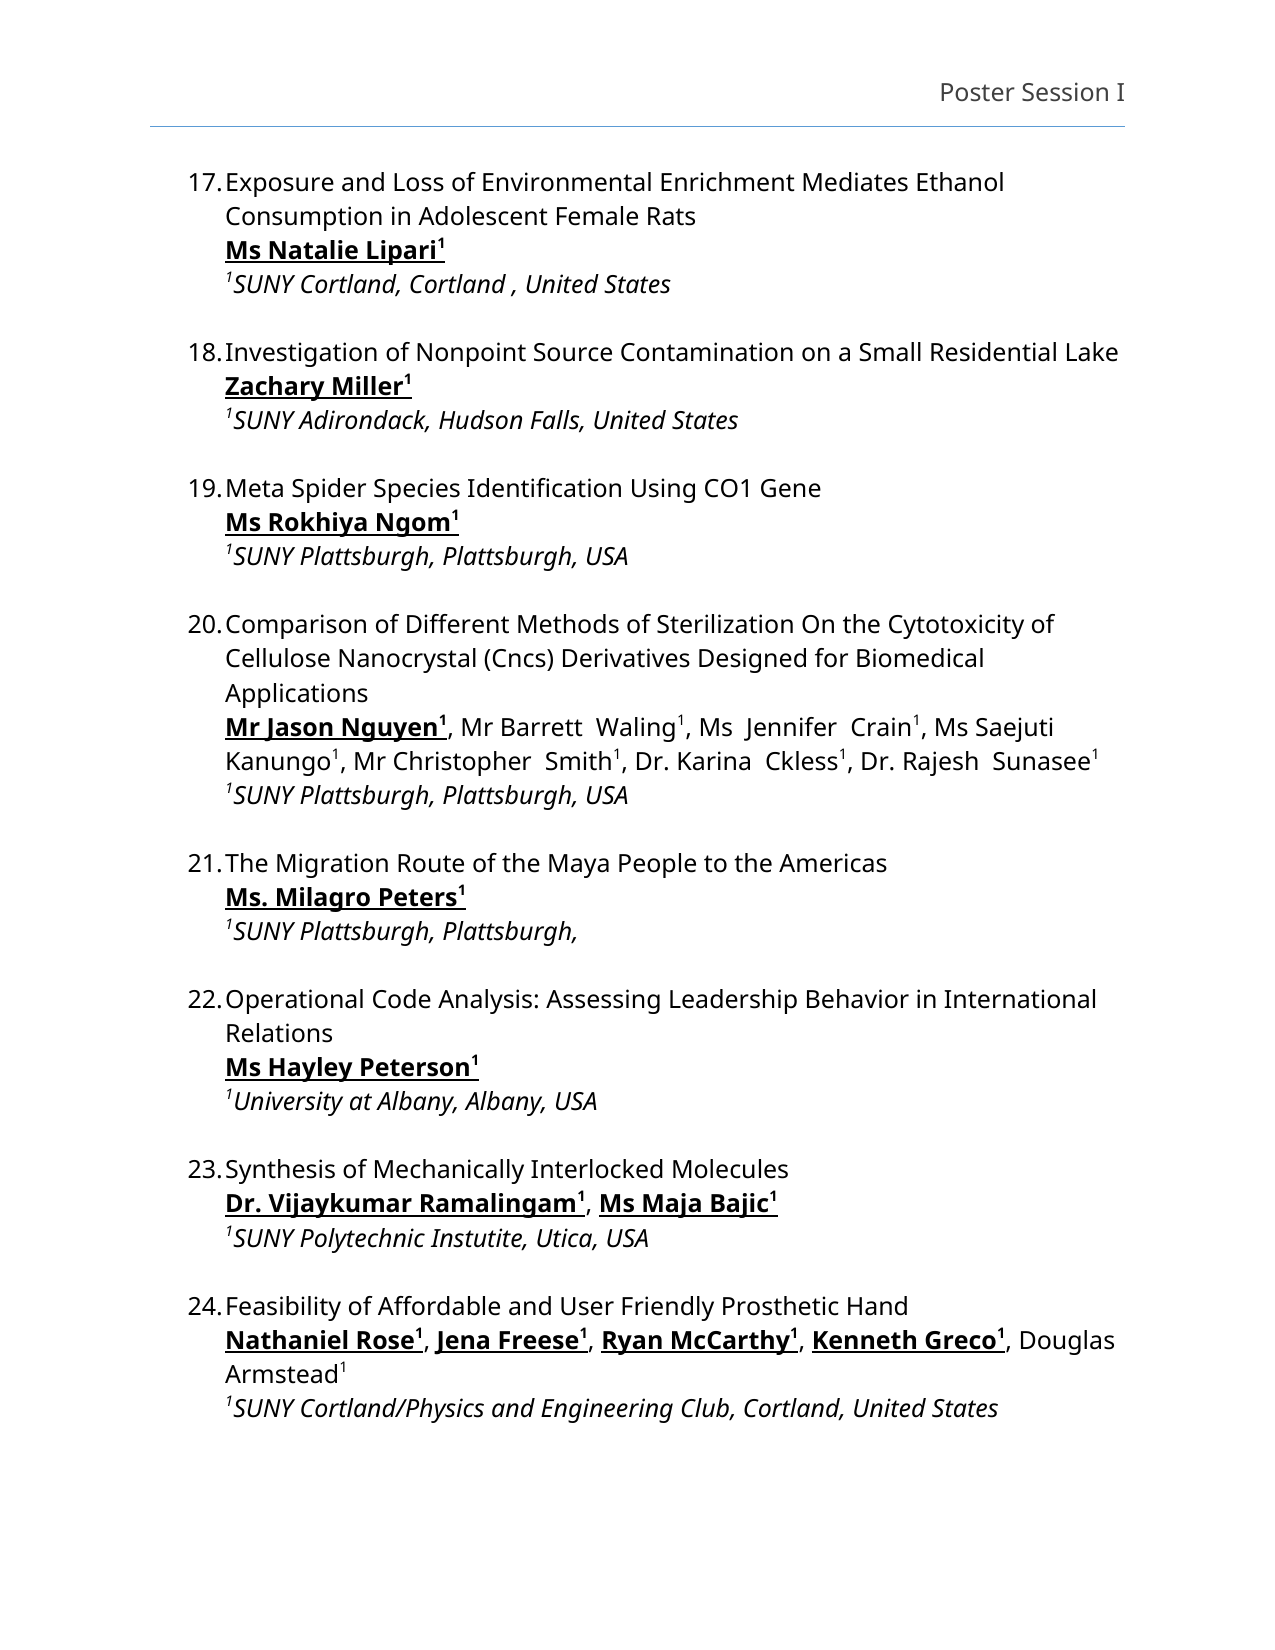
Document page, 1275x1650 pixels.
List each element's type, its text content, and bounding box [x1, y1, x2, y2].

text Nathaniel Rose1, Jena Freese1, Ryan McCarthy1, Kenneth Greco1, Douglas Armstead1 [225, 1322, 1125, 1391]
list Exposure and Loss of Environmental Enrichment Mediates Ethanol Consumption in Adolescent Female Rats [187, 164, 1125, 232]
text 1SUNY Plattsburgh, Plattsburgh, [225, 914, 1125, 948]
title The Migration Route of the Maya People to the Americas [187, 846, 1125, 879]
text Mr Jason Nguyen1, Mr Barrett Waling1, Ms Jennifer Crain1, Ms Saejuti Kanungo1, Mr Christopher Smith1, Dr. Karina Ckless1, Dr. Rajesh Sunasee1 [225, 709, 1125, 777]
text Dr. Vijaykumar Ramalingam1, Ms Maja Bajic1 [225, 1186, 1125, 1220]
text 1SUNY Adirondack, Hudson Falls, United States [225, 403, 1125, 437]
title Meta Spider Species Identification Using CO1 Gene [187, 471, 1125, 505]
text 1University at Albany, Albany, USA [225, 1084, 1125, 1118]
text Zachary Miller1 [225, 369, 1125, 403]
text Ms Natalie Lipari1 [225, 232, 1125, 266]
text 1SUNY Cortland/Physics and Engineering Club, Cortland, United States [225, 1391, 1125, 1424]
title Feasibility of Affordable and User Friendly Prosthetic Hand [187, 1288, 1125, 1322]
text Ms. Milagro Peters1 [225, 879, 1125, 914]
list Comparison of Different Methods of Sterilization On the Cytotoxicity of Cellulose Nanocrystal (Cncs) Derivatives Designed for Biomedical Applications [187, 607, 1125, 709]
text 1SUNY Polytechnic Instutite, Utica, USA [225, 1220, 1125, 1254]
text 1SUNY Plattsburgh, Plattsburgh, USA [225, 539, 1125, 573]
text Ms Rokhiya Ngom1 [225, 505, 1125, 539]
title Investigation of Nonpoint Source Contamination on a Small Residential Lake [187, 334, 1125, 369]
text Ms Hayley Peterson1 [225, 1050, 1125, 1084]
title Operational Code Analysis: Assessing Leadership Behavior in International Relations [187, 982, 1125, 1050]
title Synthesis of Mechanically Interlocked Molecules [187, 1152, 1125, 1186]
text 1SUNY Plattsburgh, Plattsburgh, USA [225, 777, 1125, 811]
text 1SUNY Cortland, Cortland , United States [225, 266, 1125, 301]
